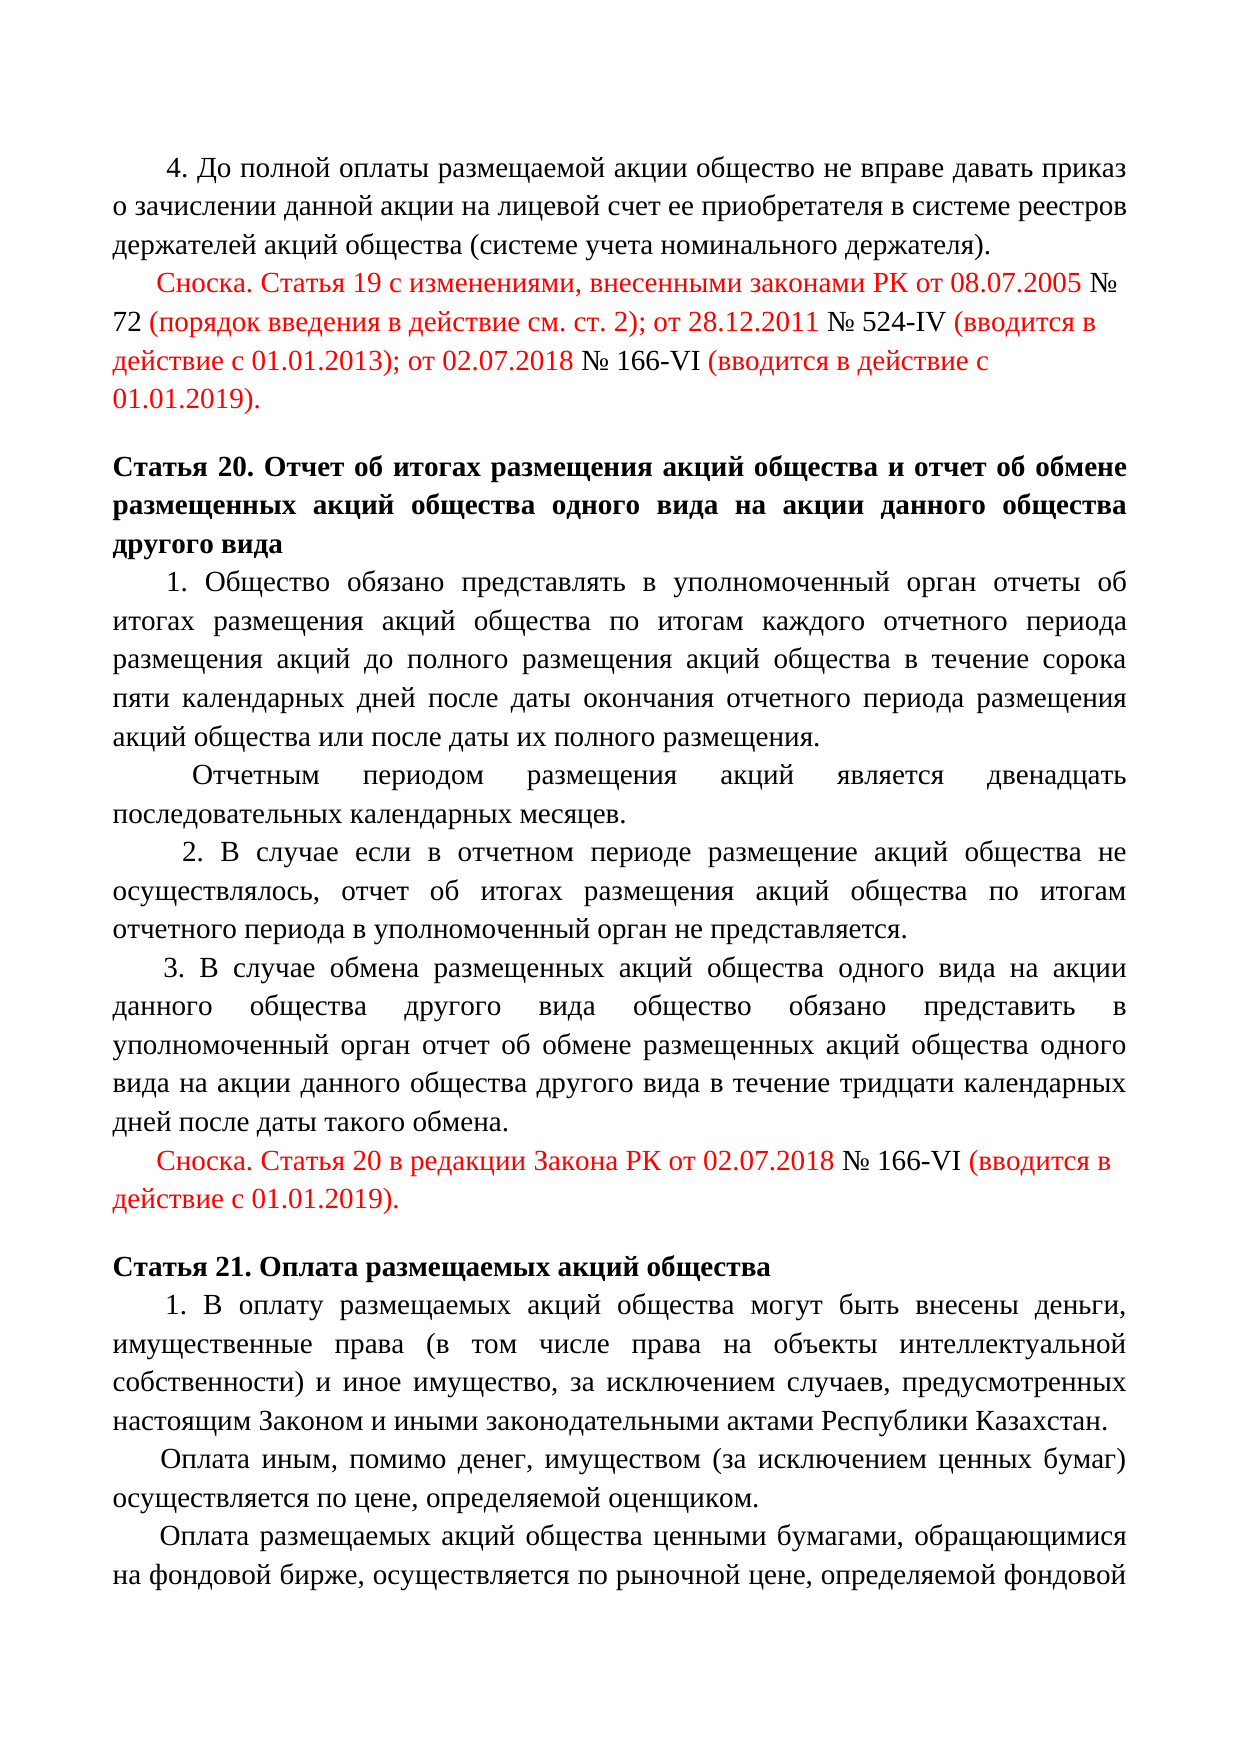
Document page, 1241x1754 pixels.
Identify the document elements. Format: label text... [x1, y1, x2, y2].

text Статья 20. Отчет об итогах размещения акций общества и отчет об обмене размещенных акций общества одного вида на акции данного общества другого вида [112, 449, 1128, 559]
text Статья 21. Оплата размещаемых акций общества [112, 1249, 1128, 1282]
text Отчетным периодом размещения акций является двенадцать последовательных календарных месяцев. [112, 757, 1128, 829]
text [112, 1518, 1128, 1591]
text Сноска. Статья 19 с изменениями, внесенными законами РК от 08.07.2005 № 72 (порядок введения в действие см. ст. 2); от 28.12.2011 № 524-IV (вводится в действие с 01.01.2013); от 02.07.2018 № 166-VI (вводится в действие с 01.01.2019). [112, 266, 1128, 445]
text Оплата иным, помимо денег, имуществом (за исключением ценных бумаг) осуществляется по цене, определяемой оценщиком. [112, 1441, 1128, 1513]
text 1. Общество обязано представлять в уполномоченный орган отчеты об итогах размещения акций общества по итогам каждого отчетного периода размещения акций до полного размещения акций общества в течение сорока пяти календарных дней после даты окончания отчетного периода размещения акций общества или после даты их полного размещения. [112, 564, 1128, 752]
text Сноска. Статья 20 в редакции Закона РК от 02.07.2018 № 166-VI (вводится в действие с 01.01.2019). [112, 1143, 1128, 1245]
text 2. В случае если в отчетном периоде размещение акций общества не осуществлялось, отчет об итогах размещения акций общества по итогам отчетного периода в уполномоченный орган не представляется. [112, 834, 1128, 945]
text 1. В оплату размещаемых акций общества могут быть внесены деньги, имущественные права (в том числе права на объекты интеллектуальной собственности) и иное имущество, за исключением случаев, предусмотренных настоящим Законом и иными законодательными актами Республики Казахстан. [112, 1287, 1128, 1436]
text 4. До полной оплаты размещаемой акции общество не вправе давать приказ о зачислении данной акции на лицевой счет ее приобретателя в системе реестров держателей акций общества (системе учета номинального держателя). [112, 150, 1128, 261]
text 3. В случае обмена размещенных акций общества одного вида на акции данного общества другого вида общество обязано представить в уполномоченный орган отчет об обмене размещенных акций общества одного вида на акции данного общества другого вида в течение тридцати календарных дней после даты такого обмена. [112, 950, 1128, 1138]
